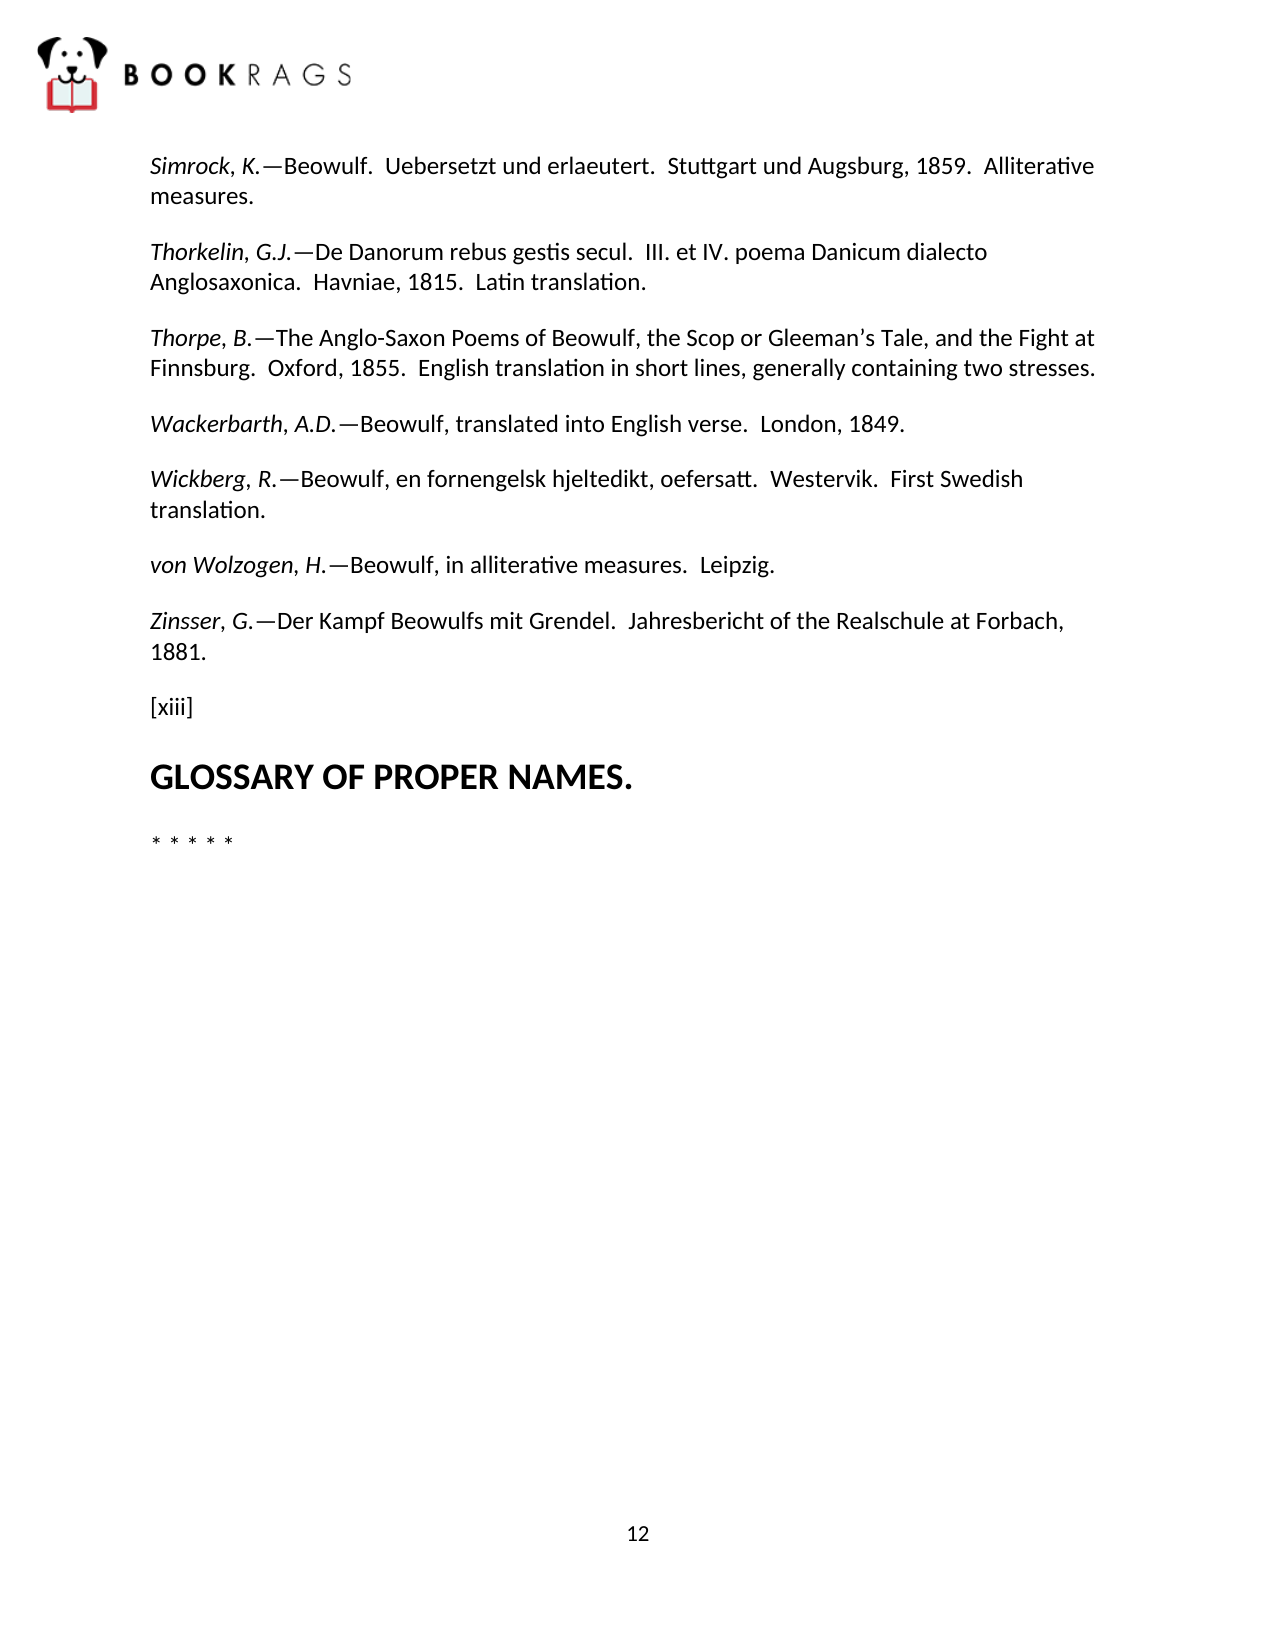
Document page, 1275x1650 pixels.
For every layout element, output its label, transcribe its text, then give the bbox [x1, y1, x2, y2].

text Thorpe, B.—­The Anglo-Saxon Poems of Beowulf, the Scop or Gleeman’s Tale, and the Fight at Finnsburg. Oxford, 1855. English translation in short lines, generally containing two stresses. [150, 322, 1125, 383]
text von Wolzogen, H.—­Beowulf, in alliterative measures. Leipzig. [150, 550, 1125, 580]
text [xiii] [150, 691, 1125, 722]
text Zinsser, G.—­Der Kampf Beowulfs mit Grendel. Jahresbericht of the Realschule at Forbach, 1881. [150, 605, 1125, 666]
text Wickberg, R.—­Beowulf, en fornengelsk hjeltedikt, oefersatt. Westervik. First Swedish translation. [150, 464, 1125, 525]
text Simrock, K.—­Beowulf. Uebersetzt und erlaeutert. Stuttgart und Augsburg, 1859. Alliterative measures. [150, 150, 1125, 211]
text * * * * * [150, 830, 1125, 860]
text GLOSSARY OF PROPER NAMES. [150, 753, 1125, 799]
picture [37, 37, 351, 113]
text Thorkelin, G.J.—­De Danorum rebus gestis secul. III. et IV. poema Danicum dialecto Anglosaxonica. Havniae, 1815. Latin translation. [150, 236, 1125, 297]
text Wackerbarth, A.D.—­Beowulf, translated into English verse. London, 1849. [150, 408, 1125, 439]
